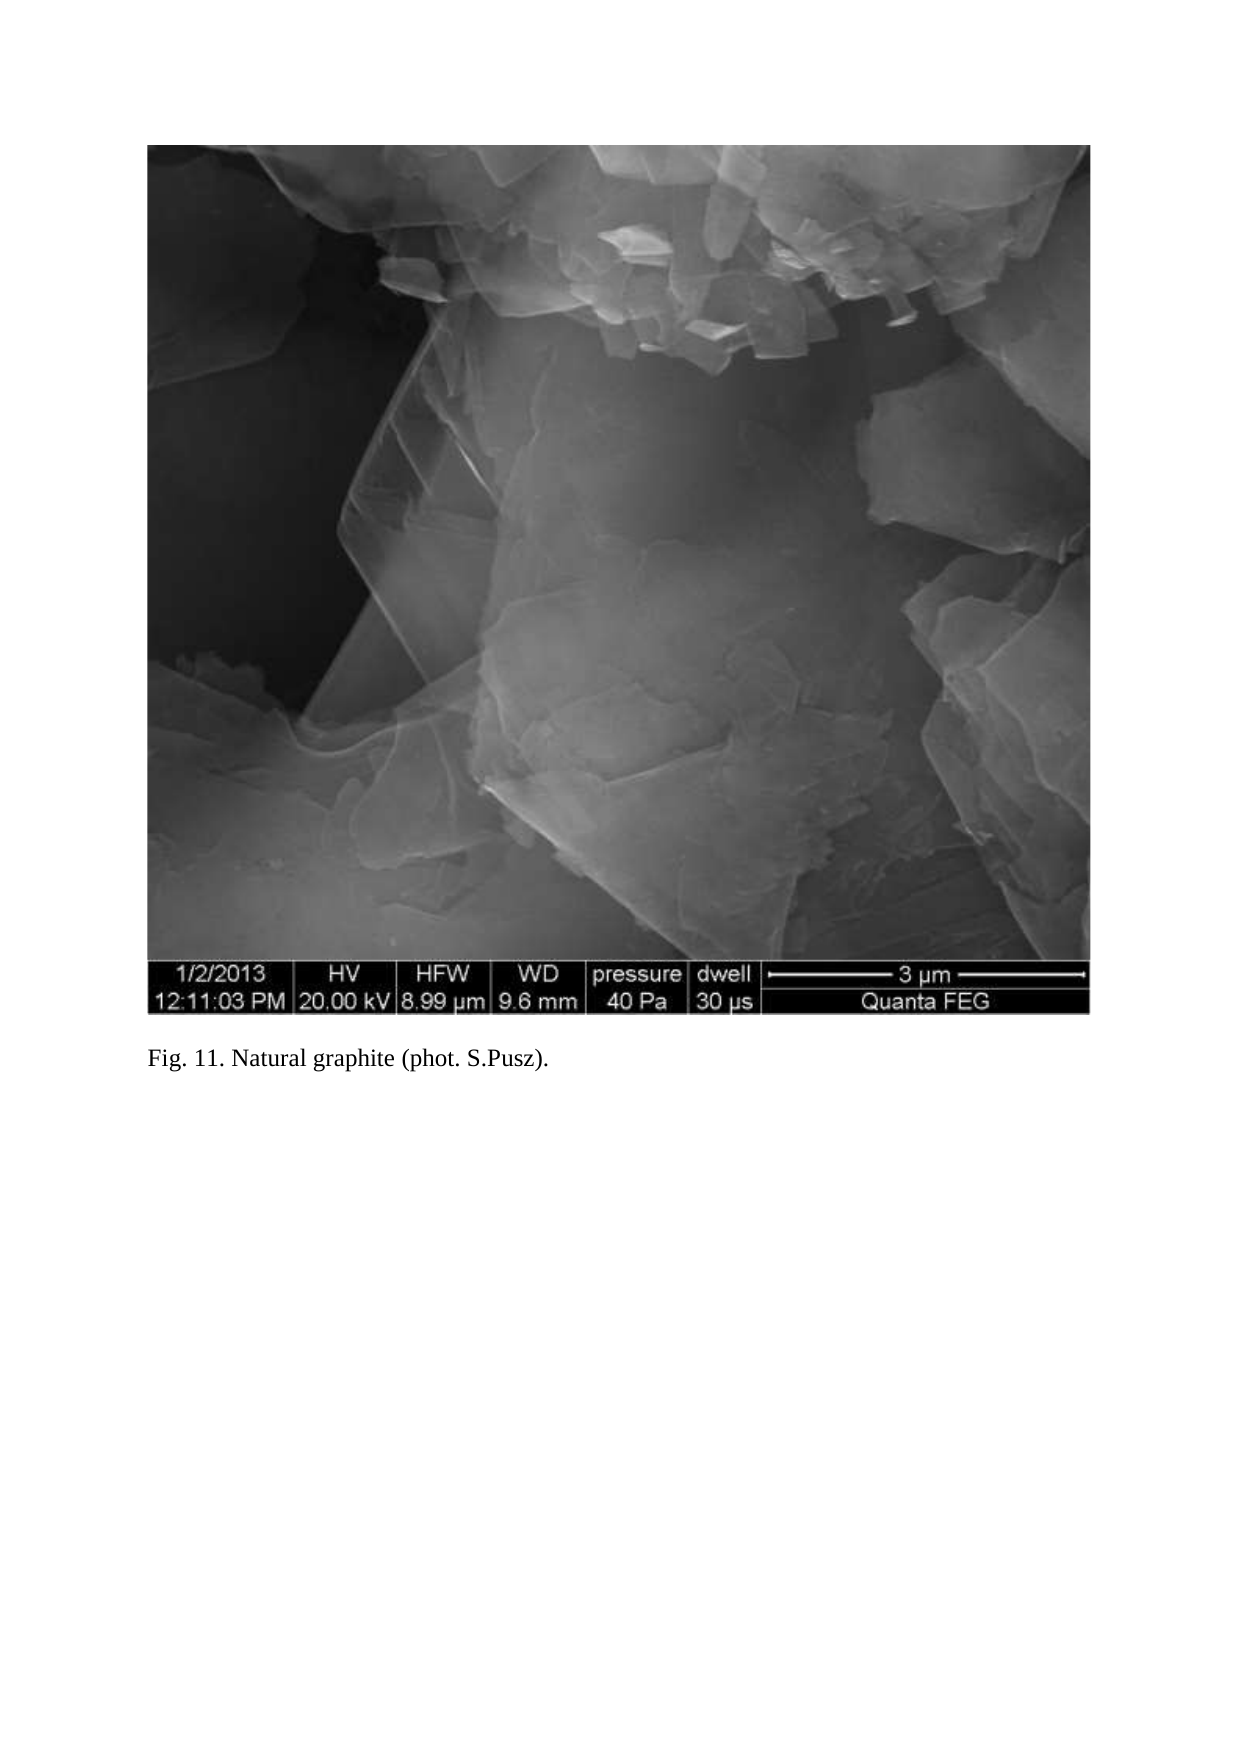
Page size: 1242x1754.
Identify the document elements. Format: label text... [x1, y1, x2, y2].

text Fig. 11. Natural graphite (phot. S.Pusz). [147, 1043, 1106, 1072]
picture [147, 145, 1091, 1015]
